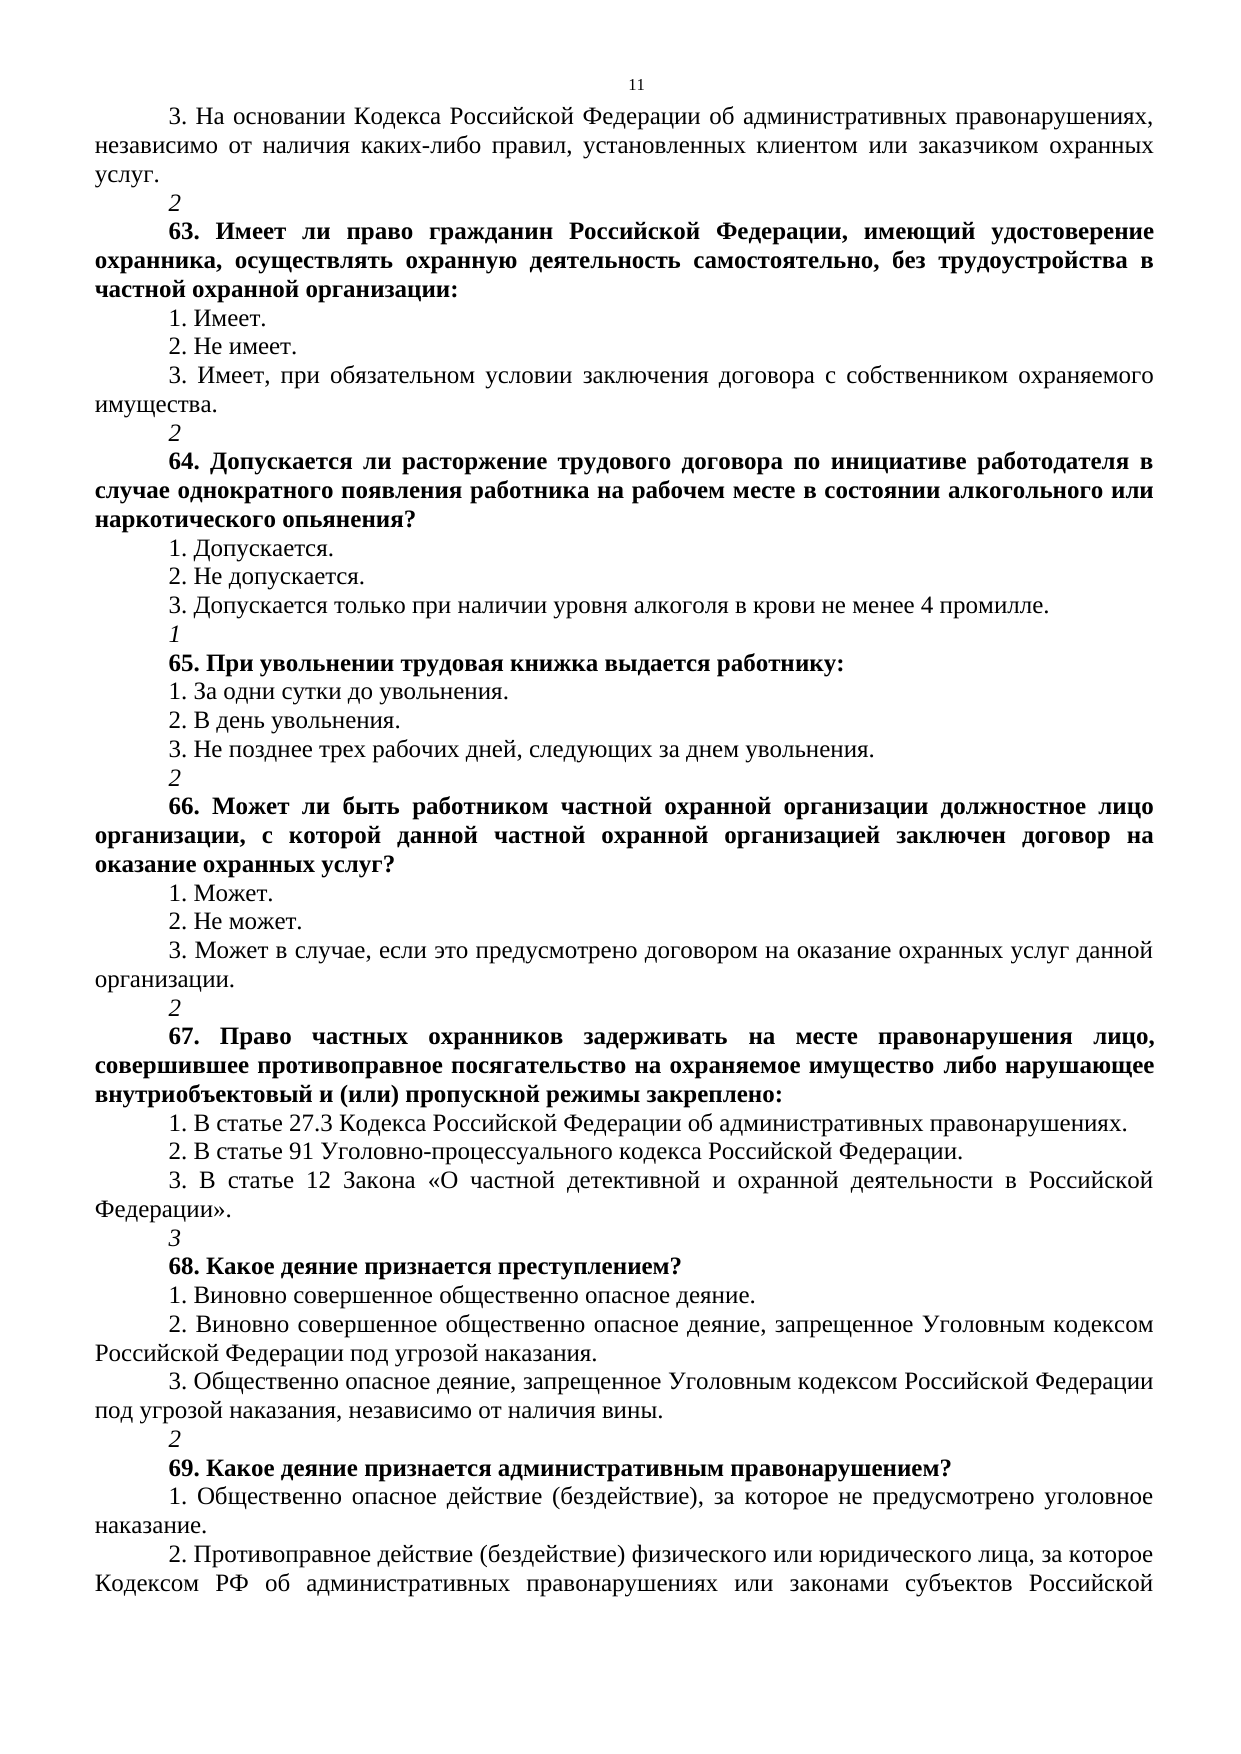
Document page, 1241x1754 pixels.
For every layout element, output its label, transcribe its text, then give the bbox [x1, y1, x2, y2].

text 2. Виновно совершенное общественно опасное деяние, запрещенное Уголовным кодексом Российской Федерации под угрозой наказания. [94, 1309, 1154, 1366]
text 1. Общественно опасное действие (бездействие), за которое не предусмотрено уголовное наказание. [94, 1481, 1154, 1539]
text 3. Допускается только при наличии уровня алкоголя в крови не менее 4 промилле. [94, 590, 1154, 619]
text 2 [94, 418, 1154, 446]
text 2 [94, 1424, 1154, 1453]
text 3. На основании Кодекса Российской Федерации об административных правонарушениях, независимо от наличия каких-либо правил, установленных клиентом или заказчиком охранных услуг. [94, 101, 1154, 188]
text 66. Может ли быть работником частной охранной организации должностное лицо организации, с которой данной частной охранной организацией заключен договор на оказание охранных услуг? [94, 791, 1154, 878]
text 3. Общественно опасное деяние, запрещенное Уголовным кодексом Российской Федерации под угрозой наказания, независимо от наличия вины. [94, 1366, 1154, 1424]
text 1. Виновно совершенное общественно опасное деяние. [94, 1280, 1154, 1309]
text 63. Имеет ли право гражданин Российской Федерации, имеющий удостоверение охранника, осуществлять охранную деятельность самостоятельно, без трудоустройства в частной охранной организации: [94, 216, 1154, 303]
text 68. Какое деяние признается преступлением? [94, 1251, 1154, 1280]
text 3. В статье 12 Закона «О частной детективной и охранной деятельности в Российской Федерации». [94, 1165, 1154, 1223]
text 1. За одни сутки до увольнения. [94, 676, 1154, 705]
text 1. Может. [94, 878, 1154, 906]
text 1. Имеет. [94, 303, 1154, 331]
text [94, 1539, 1154, 1596]
text 2. Не допускается. [94, 561, 1154, 590]
text 2. Не может. [94, 906, 1154, 935]
text 2 [94, 763, 1154, 791]
text 2. В статье 91 Уголовно-процессуального кодекса Российской Федерации. [94, 1136, 1154, 1165]
text 69. Какое деяние признается административным правонарушением? [94, 1453, 1154, 1481]
text 2. В день увольнения. [94, 705, 1154, 734]
text 2. Не имеет. [94, 331, 1154, 360]
text 2 [94, 993, 1154, 1021]
text 3 [94, 1223, 1154, 1251]
text 1 [94, 619, 1154, 648]
text 1. В статье 27.3 Кодекса Российской Федерации об административных правонарушениях. [94, 1108, 1154, 1136]
text 64. Допускается ли расторжение трудового договора по инициативе работодателя в случае однократного появления работника на рабочем месте в состоянии алкогольного или наркотического опьянения? [94, 446, 1154, 533]
text 3. Не позднее трех рабочих дней, следующих за днем увольнения. [94, 734, 1154, 763]
text 3. Имеет, при обязательном условии заключения договора с собственником охраняемого имущества. [94, 360, 1154, 418]
text 1. Допускается. [94, 533, 1154, 561]
text 65. При увольнении трудовая книжка выдается работнику: [94, 648, 1154, 676]
text 3. Может в случае, если это предусмотрено договором на оказание охранных услуг данной организации. [94, 935, 1154, 993]
text 67. Право частных охранников задерживать на месте правонарушения лицо, совершившее противоправное посягательство на охраняемое имущество либо нарушающее внутриобъектовый и (или) пропускной режимы закреплено: [94, 1021, 1154, 1108]
text 2 [94, 188, 1154, 216]
